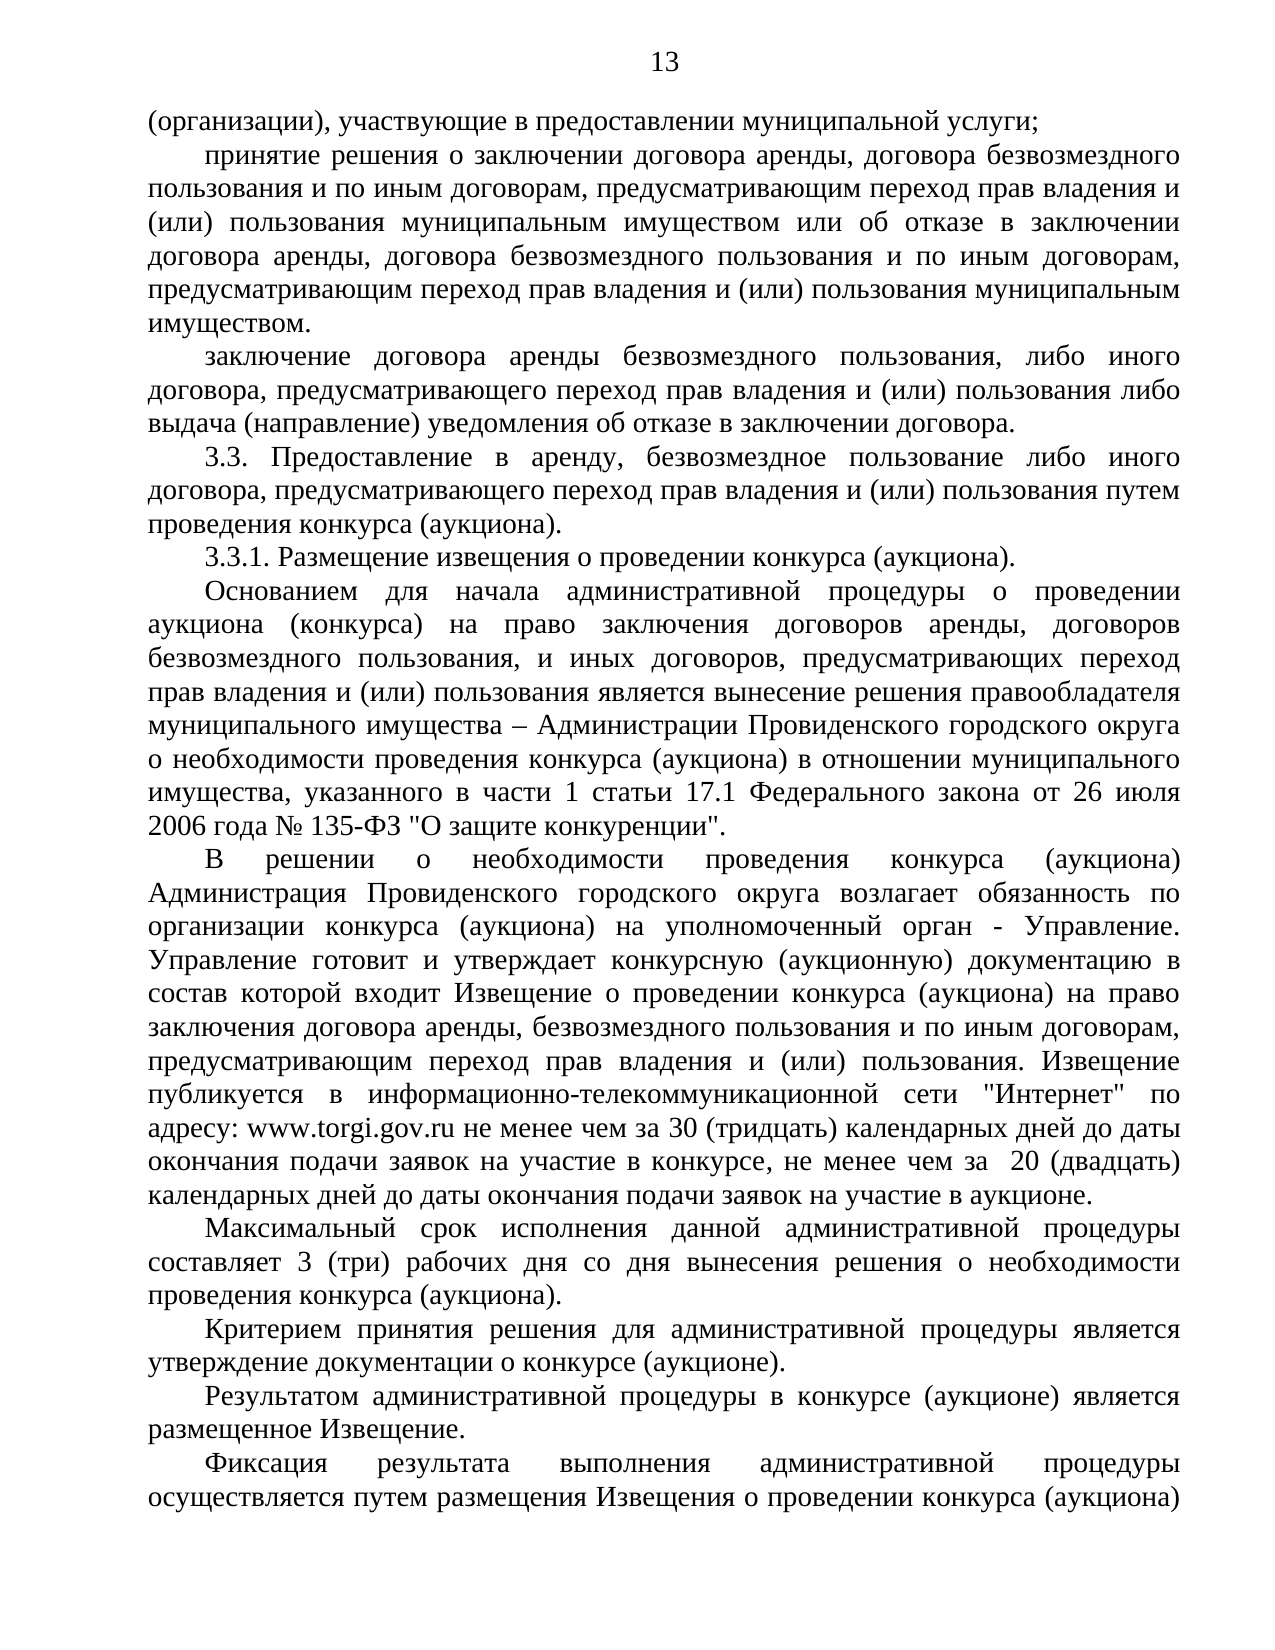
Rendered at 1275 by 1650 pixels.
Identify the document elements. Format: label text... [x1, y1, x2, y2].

text Максимальный срок исполнения данной административной процедуры составляет 3 (три) рабочих дня со дня вынесения решения о необходимости проведения конкурса (аукциона). [148, 1210, 1181, 1311]
text В решении о необходимости проведения конкурса (аукциона) Администрация Провиденского городского округа возлагает обязанность по организации конкурса (аукциона) на уполномоченный орган - Управление. Управление готовит и утверждает конкурсную (аукционную) документацию в состав которой входит Извещение о проведении конкурса (аукциона) на право заключения договора аренды, безвозмездного пользования и по иным договорам, предусматривающим переход прав владения и (или) пользования. Извещение публикуется в информационно-телекоммуникационной сети "Интернет" по адресу: www.torgi.gov.ru не менее чем за 30 (тридцать) календарных дней до даты окончания подачи заявок на участие в конкурсе, не менее чем за 20 (двадцать) календарных дней до даты окончания подачи заявок на участие в аукционе. [148, 841, 1181, 1210]
text принятие решения о заключении договора аренды, договора безвозмездного пользования и по иным договорам, предусматривающим переход прав владения и (или) пользования муниципальным имуществом или об отказе в заключении договора аренды, договора безвозмездного пользования и по иным договорам, предусматривающим переход прав владения и (или) пользования муниципальным имуществом. [148, 137, 1181, 338]
text 3.3. Предоставление в аренду, безвозмездное пользование либо иного договора, предусматривающего переход прав владения и (или) пользования путем проведения конкурса (аукциона). [148, 439, 1181, 539]
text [148, 1445, 1181, 1512]
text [148, 103, 1181, 137]
text 3.3.1. Размещение извещения о проведении конкурса (аукциона). [148, 539, 1181, 573]
text Результатом административной процедуры в конкурсе (аукционе) является размещенное Извещение. [148, 1378, 1181, 1445]
text заключение договора аренды безвозмездного пользования, либо иного договора, предусматривающего переход прав владения и (или) пользования либо выдача (направление) уведомления об отказе в заключении договора. [148, 338, 1181, 439]
text Основанием для начала административной процедуры о проведении аукциона (конкурса) на право заключения договоров аренды, договоров безвозмездного пользования, и иных договоров, предусматривающих переход прав владения и (или) пользования является вынесение решения правообладателя муниципального имущества – Администрации Провиденского городского округа о необходимости проведения конкурса (аукциона) в отношении муниципального имущества, указанного в части 1 статьи 17.1 Федерального закона от 26 июля 2006 года № 135-ФЗ "О защите конкуренции". [148, 573, 1181, 841]
text Критерием принятия решения для административной процедуры является утверждение документации о конкурсе (аукционе). [148, 1311, 1181, 1378]
